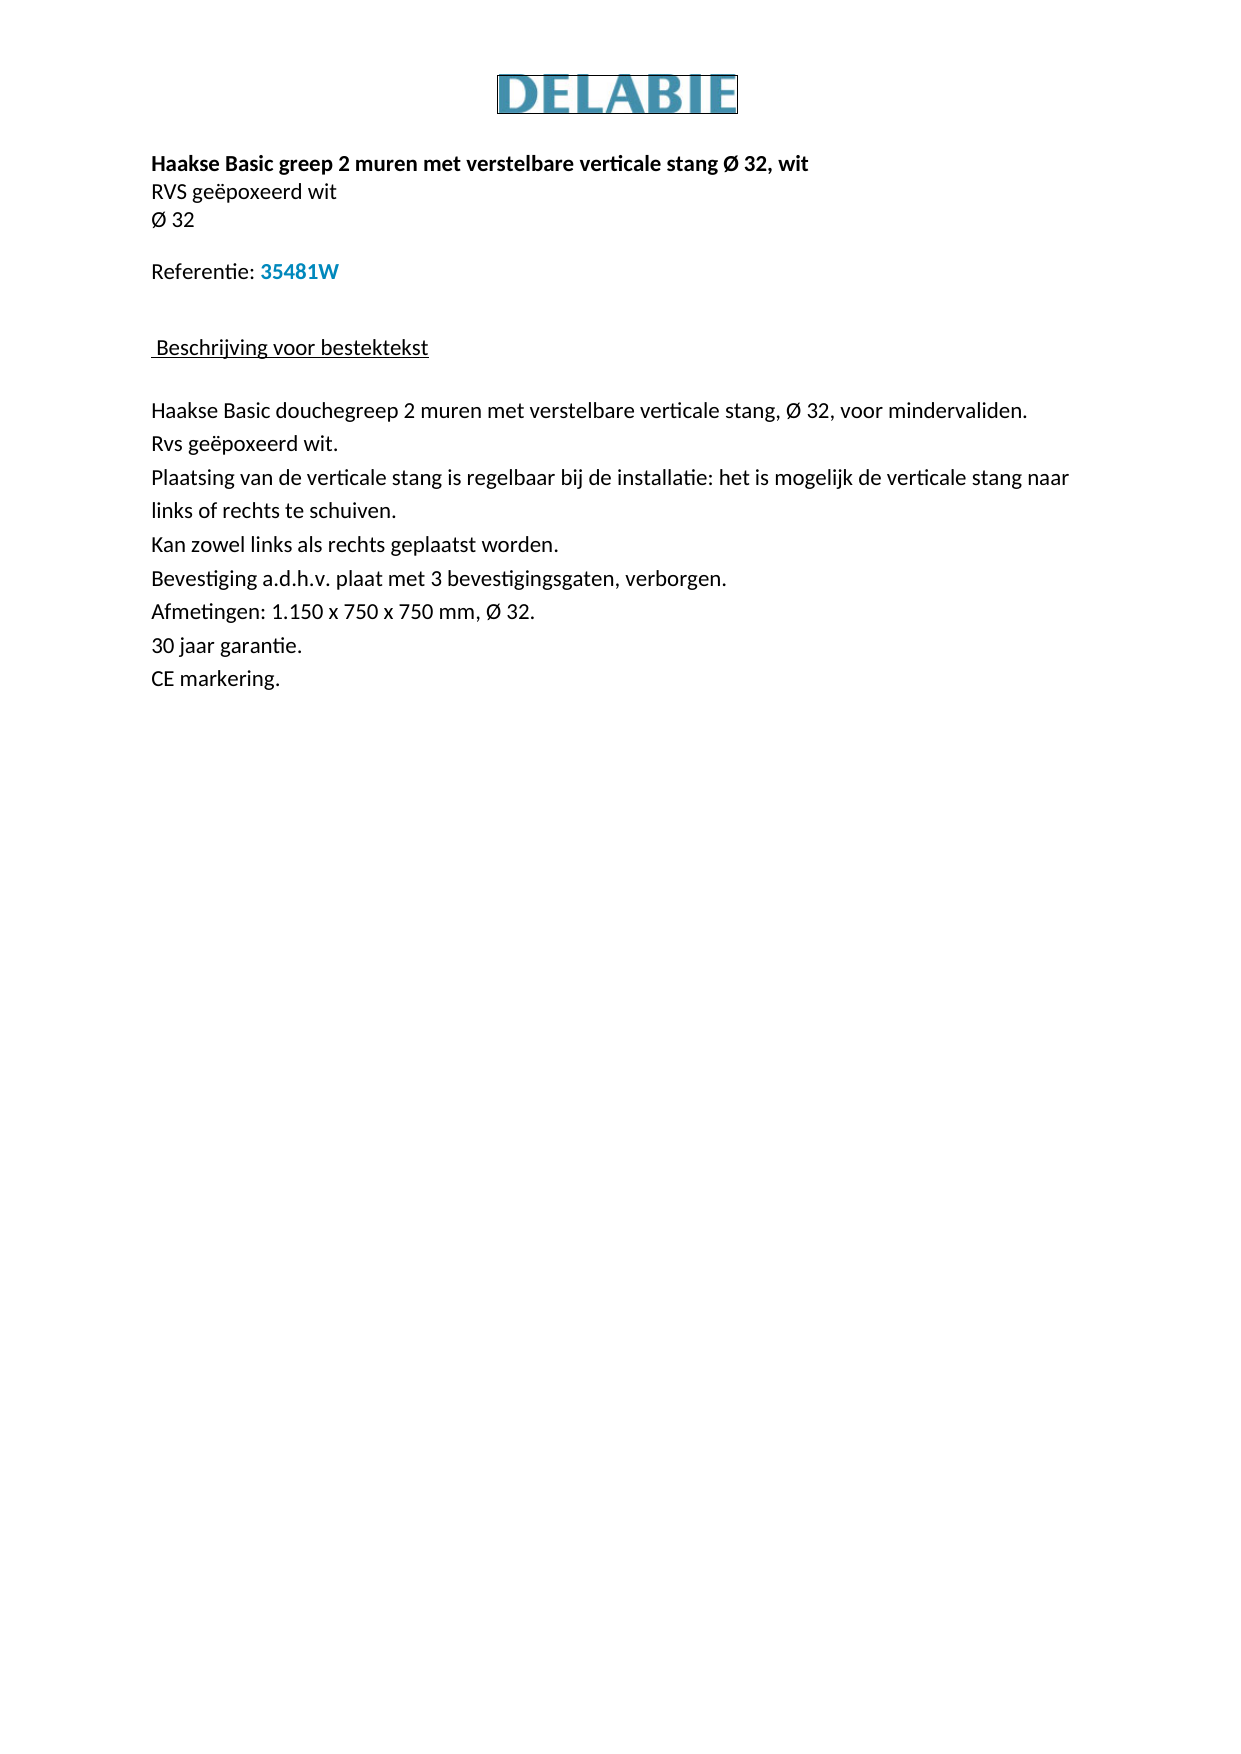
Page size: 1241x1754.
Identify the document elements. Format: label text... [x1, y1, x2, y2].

text Bevestiging a.d.h.v. plaat met 3 bevestigingsgaten, verborgen. [151, 564, 1084, 592]
text Plaatsing van de verticale stang is regelbaar bij de installatie: het is mogelijk de verticale stang naar links of rechts te schuiven. [151, 463, 1084, 525]
text Rvs geëpoxeerd wit. [151, 429, 1084, 458]
text RVS geëpoxeerd wit [151, 177, 1084, 205]
text Haakse Basic douchegreep 2 muren met verstelbare verticale stang, Ø 32, voor mindervaliden. [151, 396, 1084, 424]
text Referentie: 35481W [151, 257, 1084, 285]
text 30 jaar garantie. [151, 631, 1084, 659]
text Haakse Basic greep 2 muren met verstelbare verticale stang Ø 32, wit [151, 149, 1084, 177]
text Ø 32 [151, 205, 1084, 233]
text Afmetingen: 1.150 x 750 x 750 mm, Ø 32. [151, 597, 1084, 625]
picture [498, 76, 737, 113]
text Beschrijving voor bestektekst [151, 333, 1084, 361]
text Kan zowel links als rechts geplaatst worden. [151, 530, 1084, 558]
text CE markering. [151, 664, 1084, 692]
